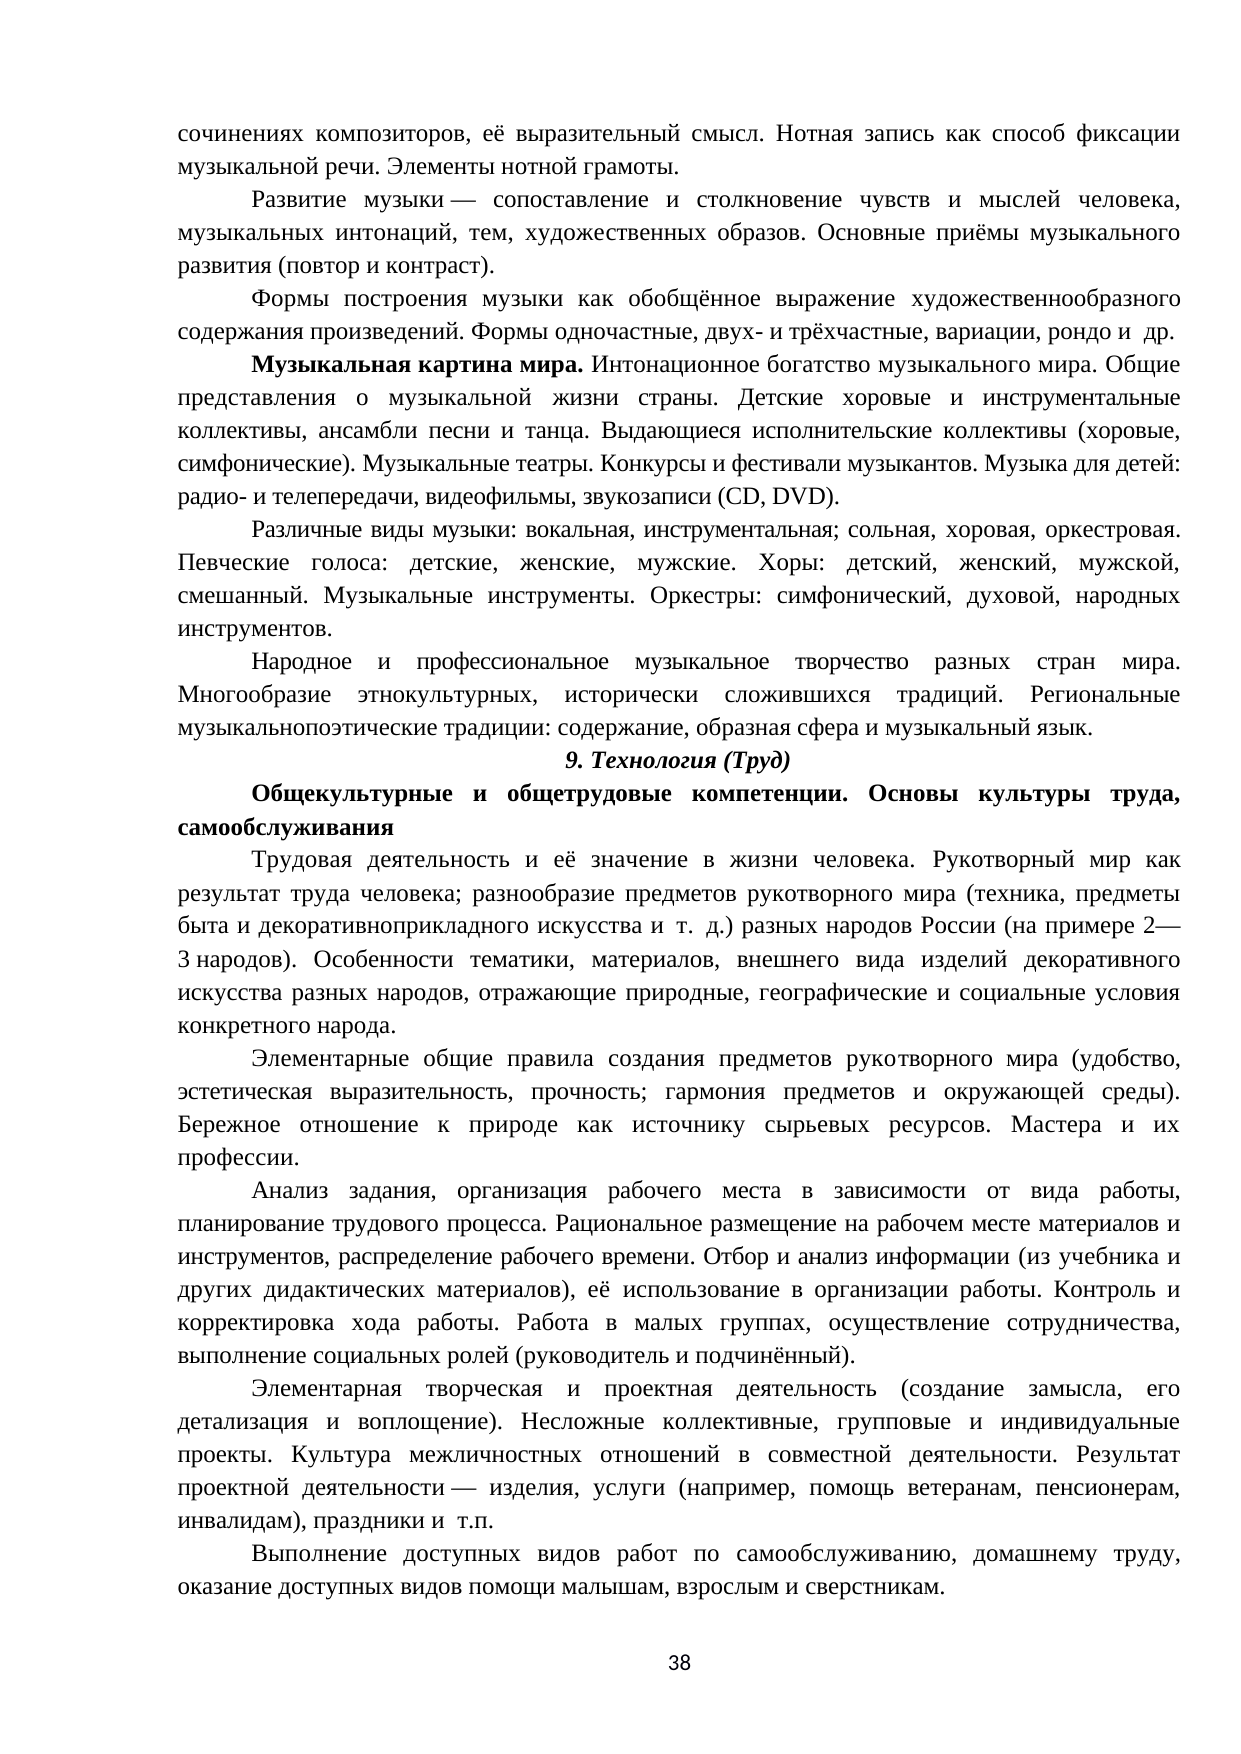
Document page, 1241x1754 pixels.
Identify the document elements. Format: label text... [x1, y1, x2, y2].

text Элементарная творческая и проектная деятельность (создание замысла, его детализация и воплощение). Несложные коллективные, групповые и индивидуальные проекты. Культура межличностных отношений в совместной деятельности. Результат проектной деятельности — изделия, услуги (например, помощь ветеранам, пенсионерам, инвалидам), праздники и т.п. [177, 1373, 1181, 1534]
text Различные виды музыки: вокальная, инструментальная; сольная, хоровая, оркестровая. Певческие голоса: детские, женские, мужские. Хоры: детский, женский, мужской, смешанный. Музыкальные инструменты. Оркестры: симфонический, духовой, народных инструментов. [177, 514, 1181, 642]
text Общекультурные и общетрудовые компетенции. Основы культуры труда, самообслуживания [177, 778, 1181, 840]
text 9. Технология (Труд) [177, 746, 1181, 774]
text Музыкальная картина мира. Интонационное богатство музыкального мира. Общие представления о музыкальной жизни страны. Детские хоровые и инструментальные коллективы, ансамбли песни и танца. Выдающиеся исполнительские коллективы (хоровые, симфонические). Музыкальные театры. Конкурсы и фестивали музыкантов. Музыка для детей: радио- и телепередачи, видеофильмы, звукозаписи (CD, DVD). [177, 349, 1181, 510]
text Элементарные общие правила создания предметов рукотворного мира (удобство, эстетическая выразительность, прочность; гармония предметов и окружающей среды). Бережное отношение к природе как источнику сырьевых ресурсов. Мастера и их профессии. [177, 1043, 1181, 1171]
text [177, 118, 1181, 180]
text Анализ задания, организация рабочего места в зависимости от вида работы, планирование трудового процесса. Рациональное размещение на рабочем месте материалов и инструментов, распределение рабочего времени. Отбор и анализ информации (из учебника и других дидактических материалов), её использование в организации работы. Контроль и корректировка хода работы. Работа в малых группах, осуществление сотрудничества, выполнение социальных ролей (руководитель и подчинённый). [177, 1175, 1181, 1369]
text Формы построения музыки как обобщённое выражение художественно­образного содержания произведений. Формы одночастные, двух- и трёхчастные, вариации, рондо и др. [177, 283, 1181, 345]
text Выполнение доступных видов работ по самообслуживанию, домашнему труду, оказание доступных видов помощи малышам, взрослым и сверстникам. [177, 1538, 1181, 1600]
text Развитие музыки — сопоставление и столкновение чувств и мыслей человека, музыкальных интонаций, тем, художественных образов. Основные приёмы музыкального развития (повтор и контраст). [177, 184, 1181, 279]
text Трудовая деятельность и её значение в жизни человека. Рукотворный мир как результат труда человека; разнообразие предметов рукотворного мира (техника, предметы быта и декоративно­прикладного искусства и т. д.) разных народов России (на примере 2—3 народов). Особенности тематики, материалов, внешнего вида изделий декоративного искусства разных народов, отражающие природные, географические и социальные условия конкретного народа. [177, 844, 1181, 1038]
text Народное и профессиональное музыкальное творчество разных стран мира. Многообразие этнокультурных, исторически сложившихся традиций. Региональные музыкально­поэтические традиции: содержание, образная сфера и музыкальный язык. [177, 646, 1181, 741]
